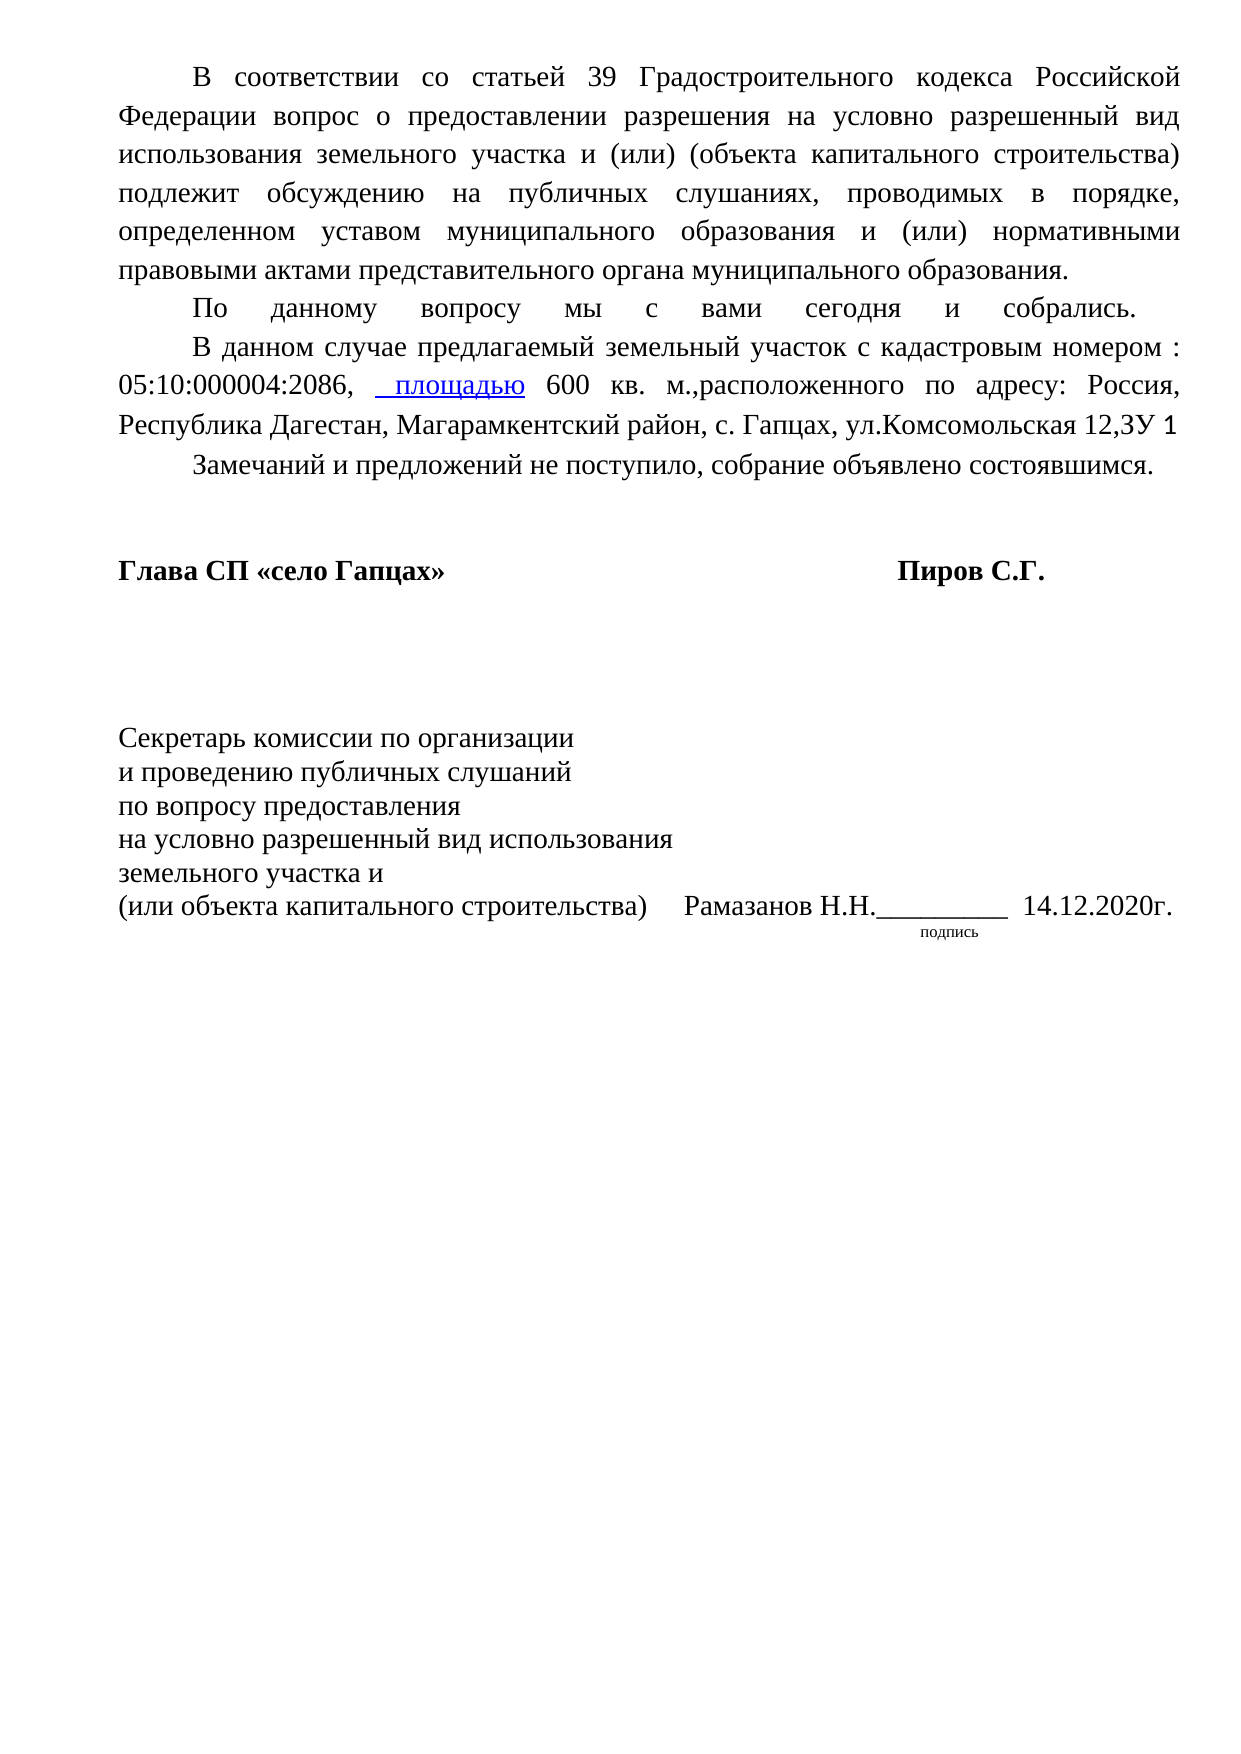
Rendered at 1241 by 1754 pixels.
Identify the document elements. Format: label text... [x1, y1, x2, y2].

text подпись [118, 922, 1181, 941]
text В соответствии со статьей 39 Градостроительного кодекса Российской Федерации вопрос о предоставлении разрешения на условно разрешенный вид использования земельного участка и (или) (объекта капитального строительства) подлежит обсуждению на публичных слушаниях, проводимых в порядке, определенном уставом муниципального образования и (или) нормативными правовыми актами представительного органа муниципального образования. [118, 59, 1181, 285]
text (или объекта капитального строительства) Рамазанов Н.Н._________ 14.12.2020г. [118, 888, 1181, 922]
text на условно разрешенный вид использования [118, 821, 1181, 855]
text Секретарь комиссии по организации [118, 721, 1181, 754]
text По данному вопросу мы с вами сегодня и собрались. В данном случае предлагаемый земельный участок с кадастровым номером : 05:10:000004:2086, площадью 600 кв. м.,расположенного по адресу: Россия, Республика Дагестан, Магарамкентский район, с. Гапцах, ул.Комсомольская 12,ЗУ 1 [118, 290, 1181, 442]
text по вопросу предоставления [118, 788, 1181, 821]
text земельного участка и [118, 855, 1181, 888]
text Глава СП «село Гапцах» Пиров С.Г. [118, 553, 1181, 586]
text Замечаний и предложений не поступило, собрание объявлено состоявшимся. [118, 447, 1181, 481]
text и проведению публичных слушаний [118, 754, 1181, 788]
